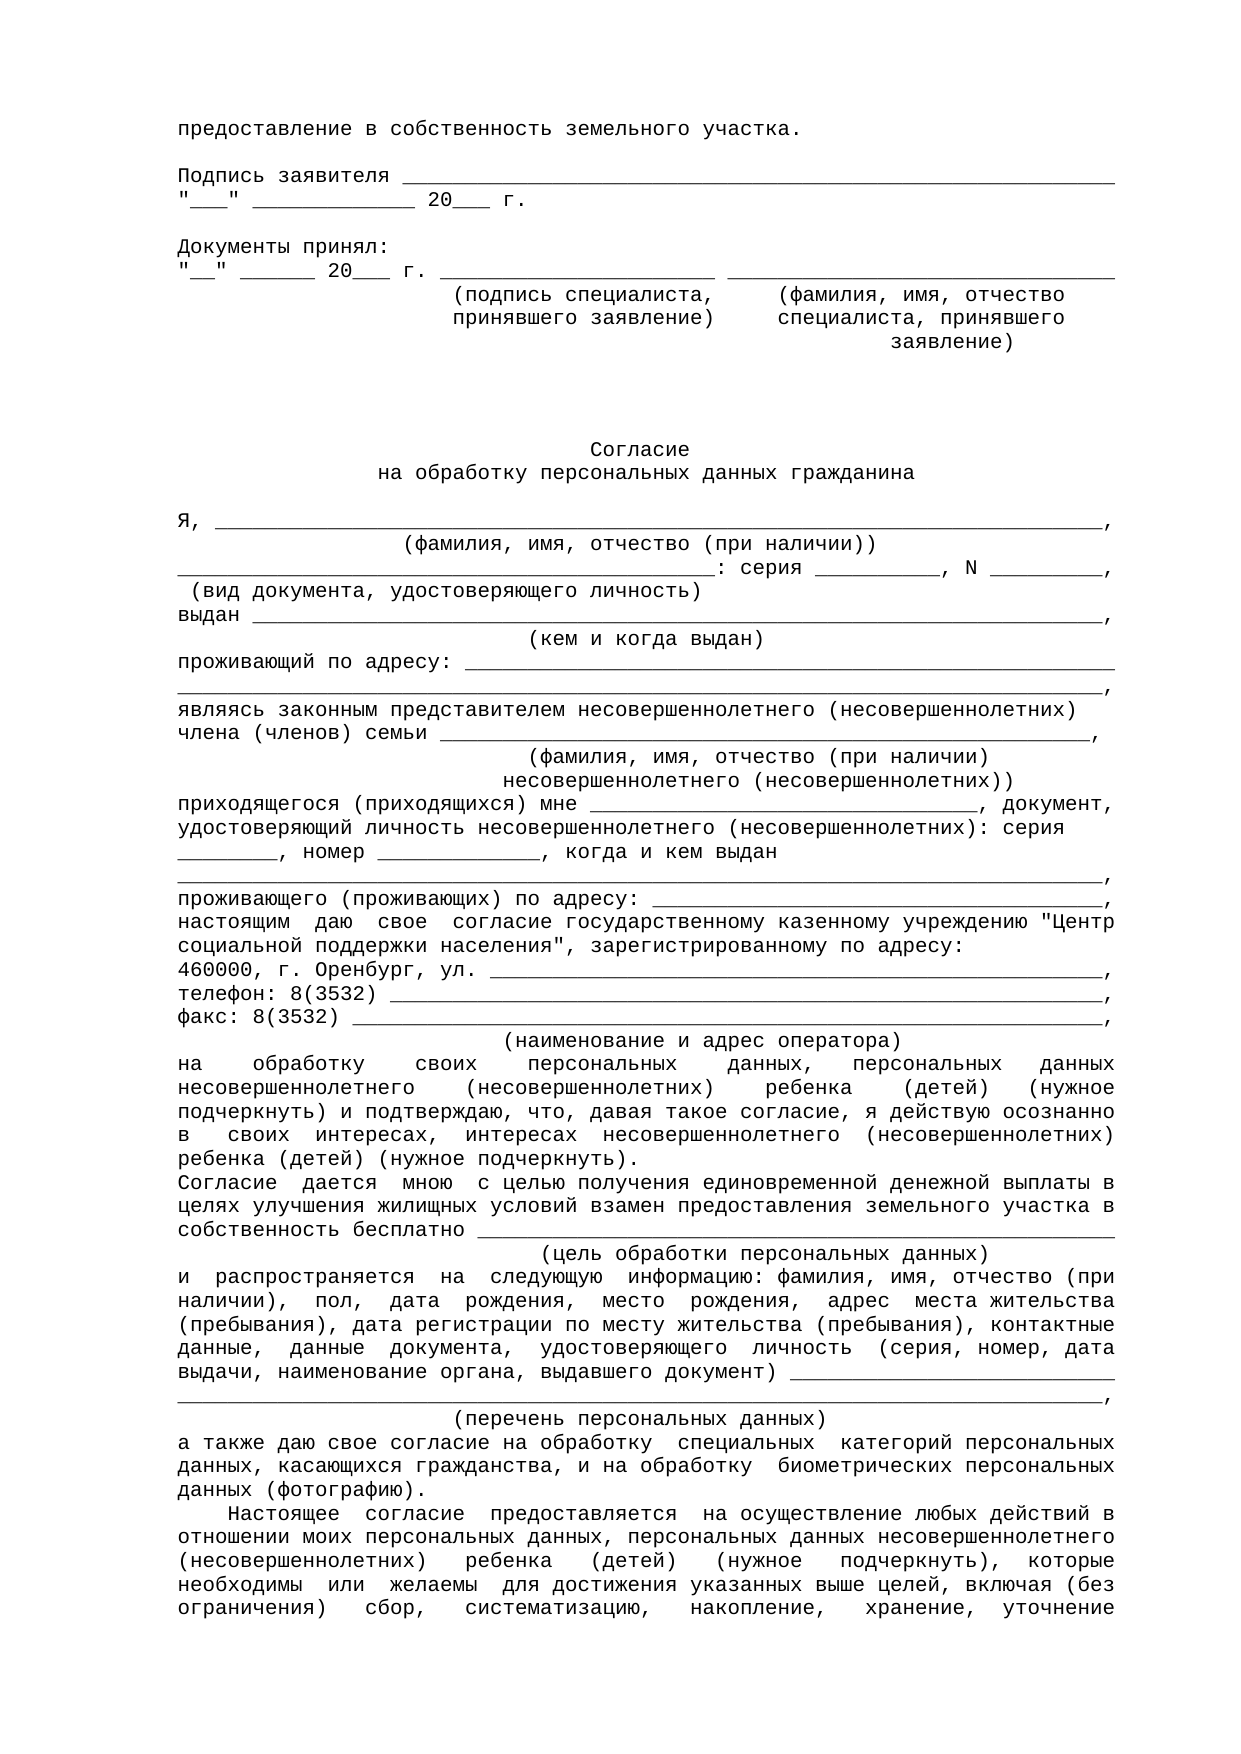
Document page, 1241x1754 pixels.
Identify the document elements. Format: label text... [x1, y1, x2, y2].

text "___" _____________ 20___ г. [177, 189, 1152, 213]
text (наименование и адрес оператора) [177, 1030, 1152, 1053]
text ограничения) сбор, систематизацию, накопление, хранение, уточнение [177, 1597, 1152, 1621]
text приходящегося (приходящихся) мне _______________________________, документ, [177, 793, 1152, 817]
text члена (членов) семьи ____________________________________________________, [177, 722, 1152, 746]
text наличии), пол, дата рождения, место рождения, адрес места жительства [177, 1290, 1152, 1313]
text подчеркнуть) и подтверждаю, что, давая такое согласие, я действую осознанно [177, 1101, 1152, 1124]
text "__" ______ 20___ г. ______________________ _______________________________ [177, 260, 1152, 284]
text __________________________________________________________________________, [177, 864, 1152, 888]
text Настоящее согласие предоставляется на осуществление любых действий в [177, 1503, 1152, 1526]
text Согласие [177, 439, 1152, 462]
text в своих интересах, интересах несовершеннолетнего (несовершеннолетних) [177, 1124, 1152, 1148]
text проживающего (проживающих) по адресу: ____________________________________, [177, 888, 1152, 912]
text факс: 8(3532) ____________________________________________________________, [177, 1006, 1152, 1030]
text (подпись специалиста, (фамилия, имя, отчество [177, 284, 1152, 307]
text собственность бесплатно ___________________________________________________ [177, 1219, 1152, 1243]
text (цель обработки персональных данных) [177, 1243, 1152, 1266]
text настоящим даю свое согласие государственному казенному учреждению "Центр [177, 912, 1152, 935]
text телефон: 8(3532) _________________________________________________________, [177, 982, 1152, 1006]
text ребенка (детей) (нужное подчеркнуть). [177, 1148, 1152, 1172]
text (пребывания), дата регистрации по месту жительства (пребывания), контактные [177, 1313, 1152, 1337]
text 460000, г. Оренбург, ул. _________________________________________________, [177, 959, 1152, 982]
text выдан ____________________________________________________________________, [177, 604, 1152, 628]
text данные, данные документа, удостоверяющего личность (серия, номер, дата [177, 1337, 1152, 1361]
text предоставление в собственность земельного участка. [177, 118, 1152, 142]
text несовершеннолетнего (несовершеннолетних)) [177, 770, 1152, 793]
text удостоверяющий личность несовершеннолетнего (несовершеннолетних): серия [177, 817, 1152, 841]
text и распространяется на следующую информацию: фамилия, имя, отчество (при [177, 1266, 1152, 1290]
text проживающий по адресу: ____________________________________________________ [177, 651, 1152, 675]
text (фамилия, имя, отчество (при наличии) [177, 746, 1152, 770]
text (перечень персональных данных) [177, 1408, 1152, 1432]
text отношении моих персональных данных, персональных данных несовершеннолетнего [177, 1526, 1152, 1550]
text целях улучшения жилищных условий взамен предоставления земельного участка в [177, 1195, 1152, 1219]
text являясь законным представителем несовершеннолетнего (несовершеннолетних) [177, 699, 1152, 722]
text ___________________________________________: серия __________, N _________, [177, 557, 1152, 581]
text данных (фотографию). [177, 1479, 1152, 1503]
text социальной поддержки населения", зарегистрированному по адресу: [177, 935, 1152, 959]
text (вид документа, удостоверяющего личность) [177, 581, 1152, 604]
text несовершеннолетнего (несовершеннолетних) ребенка (детей) (нужное [177, 1077, 1152, 1101]
text __________________________________________________________________________, [177, 1384, 1152, 1408]
text Я, _______________________________________________________________________, [177, 509, 1152, 533]
text принявшего заявление) специалиста, принявшего [177, 307, 1152, 331]
text (фамилия, имя, отчество (при наличии)) [177, 533, 1152, 557]
text выдачи, наименование органа, выдавшего документ) __________________________ [177, 1361, 1152, 1384]
text необходимы или желаемы для достижения указанных выше целей, включая (без [177, 1574, 1152, 1597]
text а также даю свое согласие на обработку специальных категорий персональных [177, 1432, 1152, 1455]
text Согласие дается мною с целью получения единовременной денежной выплаты в [177, 1172, 1152, 1195]
text ________, номер _____________, когда и кем выдан [177, 841, 1152, 864]
text на обработку своих персональных данных, персональных данных [177, 1053, 1152, 1077]
text Документы принял: [177, 236, 1152, 260]
text (несовершеннолетних) ребенка (детей) (нужное подчеркнуть), которые [177, 1550, 1152, 1574]
text данных, касающихся гражданства, и на обработку биометрических персональных [177, 1455, 1152, 1479]
text __________________________________________________________________________, [177, 675, 1152, 699]
text заявление) [177, 331, 1152, 354]
text (кем и когда выдан) [177, 628, 1152, 651]
text Подпись заявителя _________________________________________________________ [177, 165, 1152, 189]
text на обработку персональных данных гражданина [177, 462, 1152, 486]
